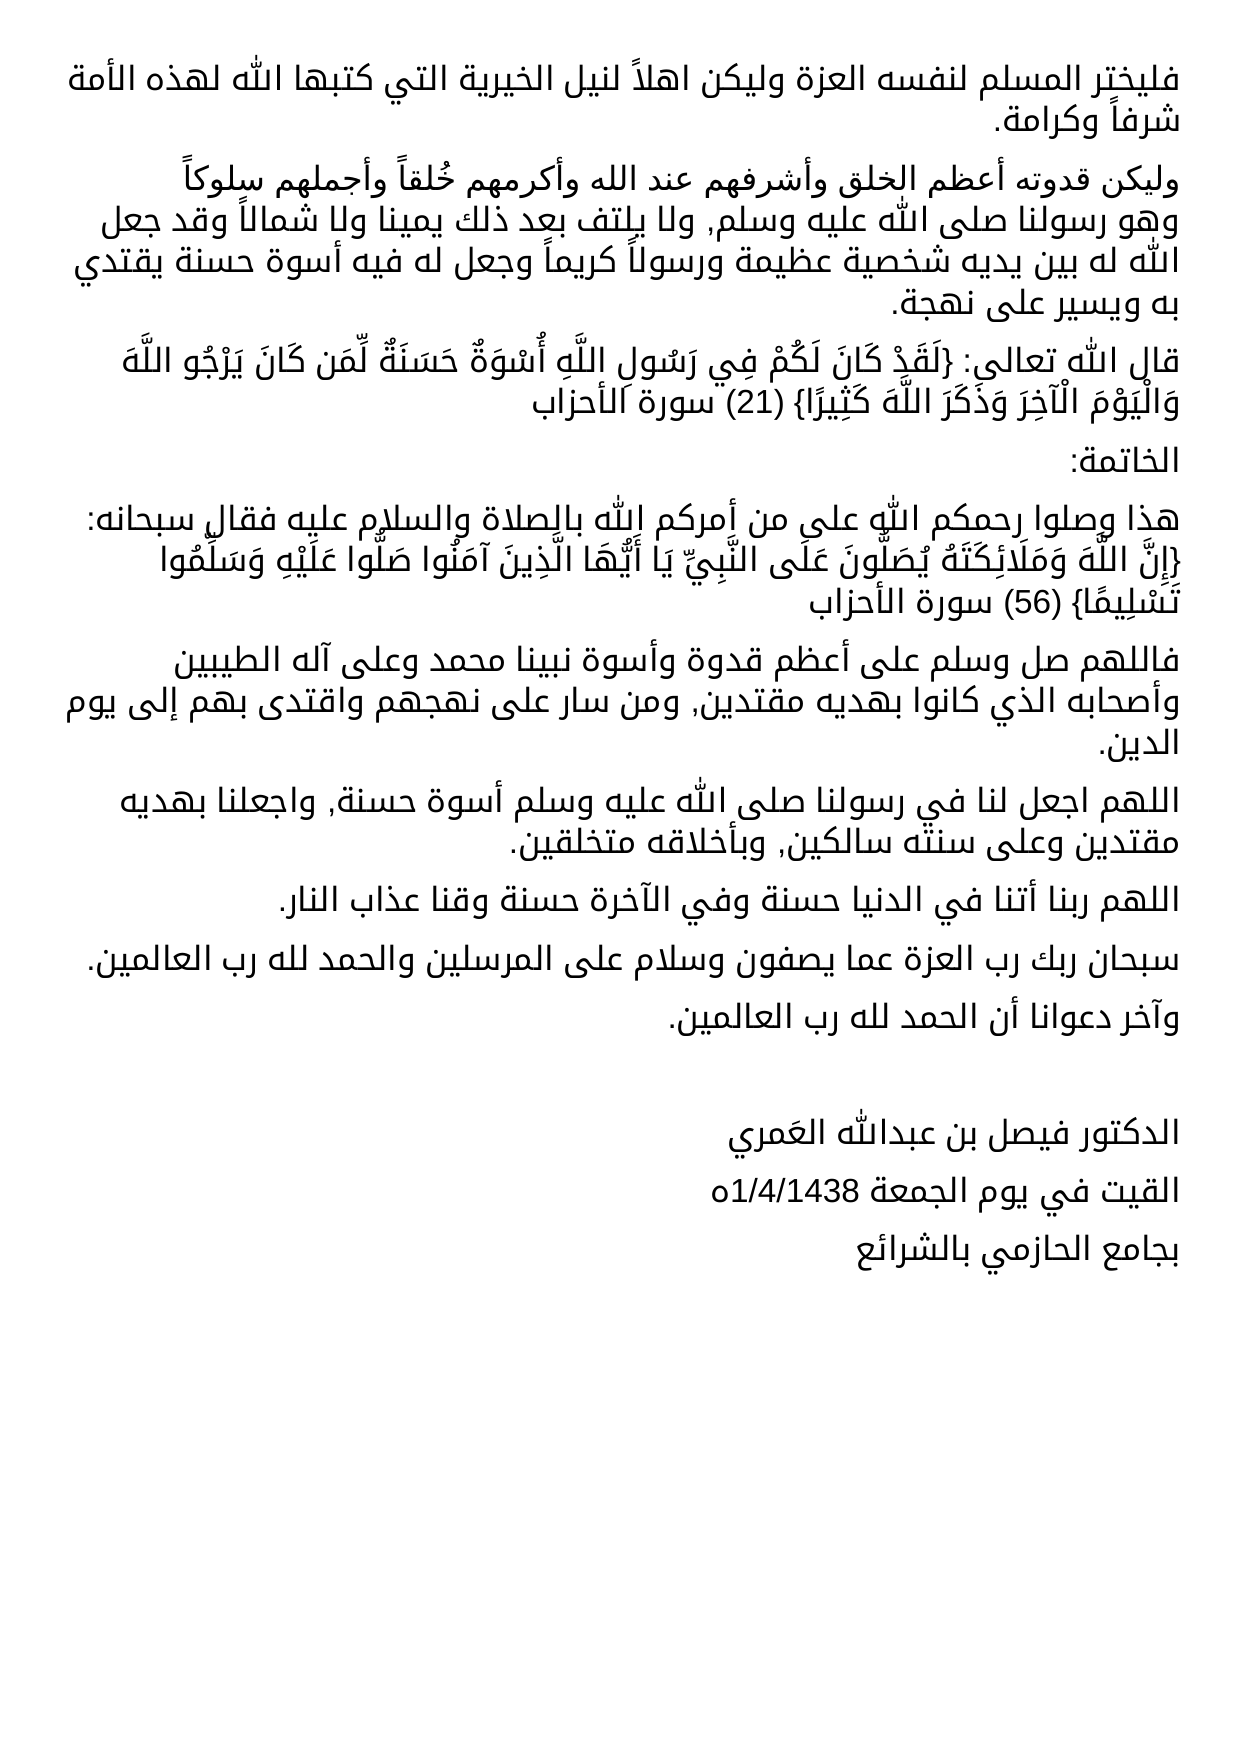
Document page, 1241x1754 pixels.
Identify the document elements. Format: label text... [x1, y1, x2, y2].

text قال الله تعالى: {لَقَدْ كَانَ لَكُمْ فِي رَسُولِ اللَّهِ أُسْوَةٌ حَسَنَةٌ لِّمَن كَانَ يَرْجُو اللَّهَ وَالْيَوْمَ الْآخِرَ وَذَكَرَ اللَّهَ كَثِيرًا} (21) سورة الأحزاب [59, 341, 1181, 421]
text اللهم ربنا أتنا في الدنيا حسنة وفي الآخرة حسنة وقنا عذاب النار. [59, 881, 1181, 919]
text الدكتور فيصل بن عبدالله العَمري [59, 1113, 1181, 1151]
text اللهم اجعل لنا في رسولنا صلى الله عليه وسلم أسوة حسنة, واجعلنا بهديه مقتدين وعلى سنته سالكين, وبأخلاقه متخلقين. [59, 781, 1181, 861]
text سبحان ربك رب العزة عما يصفون وسلام على المرسلين والحمد لله رب العالمين. [59, 939, 1181, 977]
text فاللهم صل وسلم على أعظم قدوة وأسوة نبينا محمد وعلى آله الطيبين وأصحابه الذي كانوا بهديه مقتدين, ومن سار على نهجهم واقتدى بهم إلى يوم الدين. [59, 640, 1181, 761]
text القيت في يوم الجمعة 1/4/1438ه [59, 1171, 1181, 1209]
text وليكن قدوته أعظم الخلق وأشرفهم عند الله وأكرمهم خُلقاً وأجملهم سلوكاً وهو رسولنا صلى الله عليه وسلم, ولا يلتف بعد ذلك يمينا ولا شمالاً وقد جعل الله له بين يديه شخصية عظيمة ورسولاً كريماً وجعل له فيه أسوة حسنة يقتدي به ويسير على نهجة. [59, 159, 1181, 321]
text هذا وصلوا رحمكم الله على من أمركم الله بالصلاة والسلام عليه فقال سبحانه: {إِنَّ اللَّهَ وَمَلَائِكَتَهُ يُصَلُّونَ عَلَى النَّبِيِّ يَا أَيُّهَا الَّذِينَ آمَنُوا صَلُّوا عَلَيْهِ وَسَلِّمُوا تَسْلِيمًا} (56) سورة الأحزاب [59, 499, 1181, 620]
text بجامع الحازمي بالشرائع [59, 1229, 1181, 1268]
text فليختر المسلم لنفسه العزة وليكن اهلاً لنيل الخيرية التي كتبها الله لهذه الأمة شرفاً وكرامة. [59, 59, 1181, 139]
text الخاتمة: [59, 441, 1181, 479]
text وآخر دعوانا أن الحمد لله رب العالمين. [59, 997, 1181, 1035]
